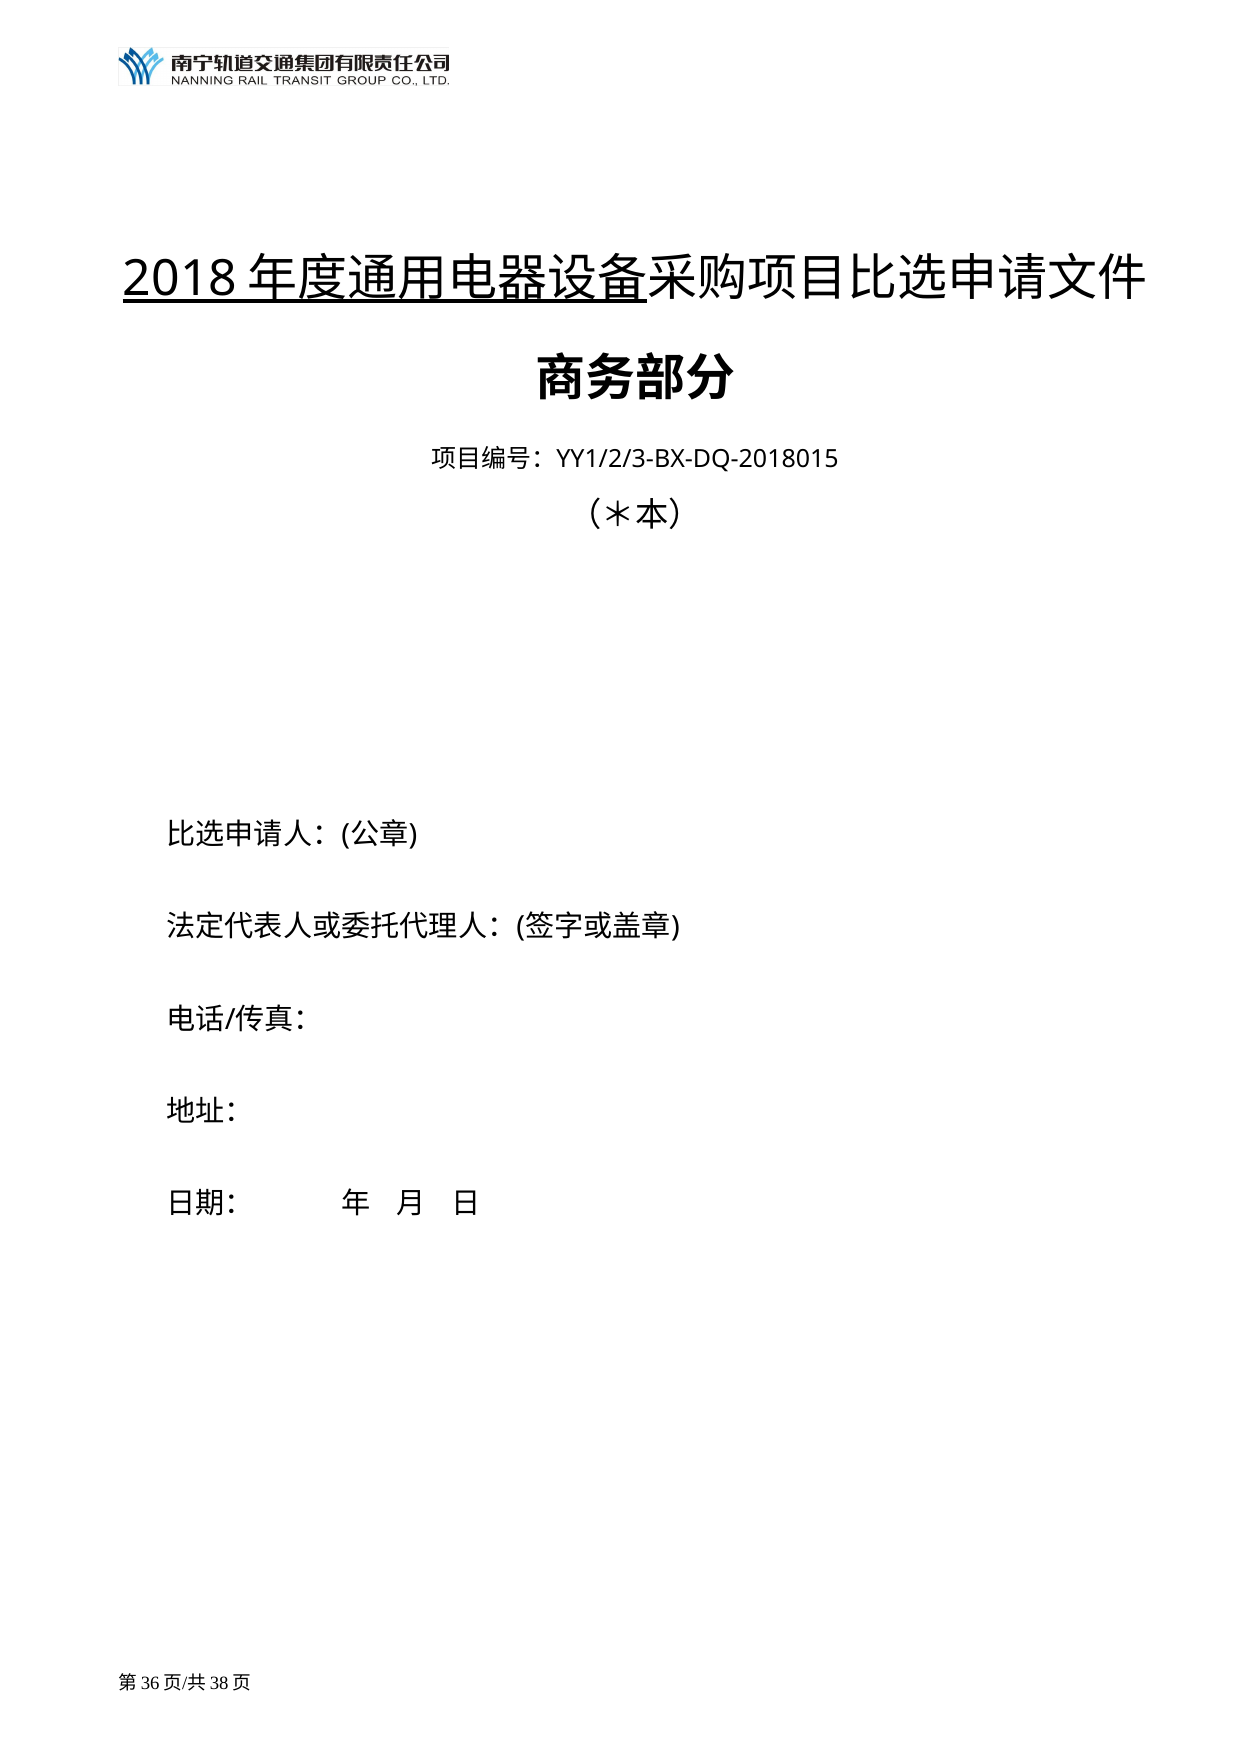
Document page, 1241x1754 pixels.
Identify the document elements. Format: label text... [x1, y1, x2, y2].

table_cell 地址： [155, 1063, 1115, 1155]
table_cell 日期： 年 月 日 [155, 1155, 1115, 1247]
table_cell 电话/传真： [155, 970, 1115, 1063]
picture [118, 47, 449, 86]
text 2018年度通用电器设备采购项目比选申请文件 [118, 237, 1152, 310]
text （＊本） [118, 487, 1152, 536]
table_header 比选申请人：(公章) [155, 786, 1115, 878]
text 项目编号：YY1/2/3-BX-DQ-2018015 [118, 439, 1152, 475]
subtitle 商务部分 [118, 337, 1152, 409]
table_cell 法定代表人或委托代理人：(签字或盖章) [155, 878, 1115, 970]
